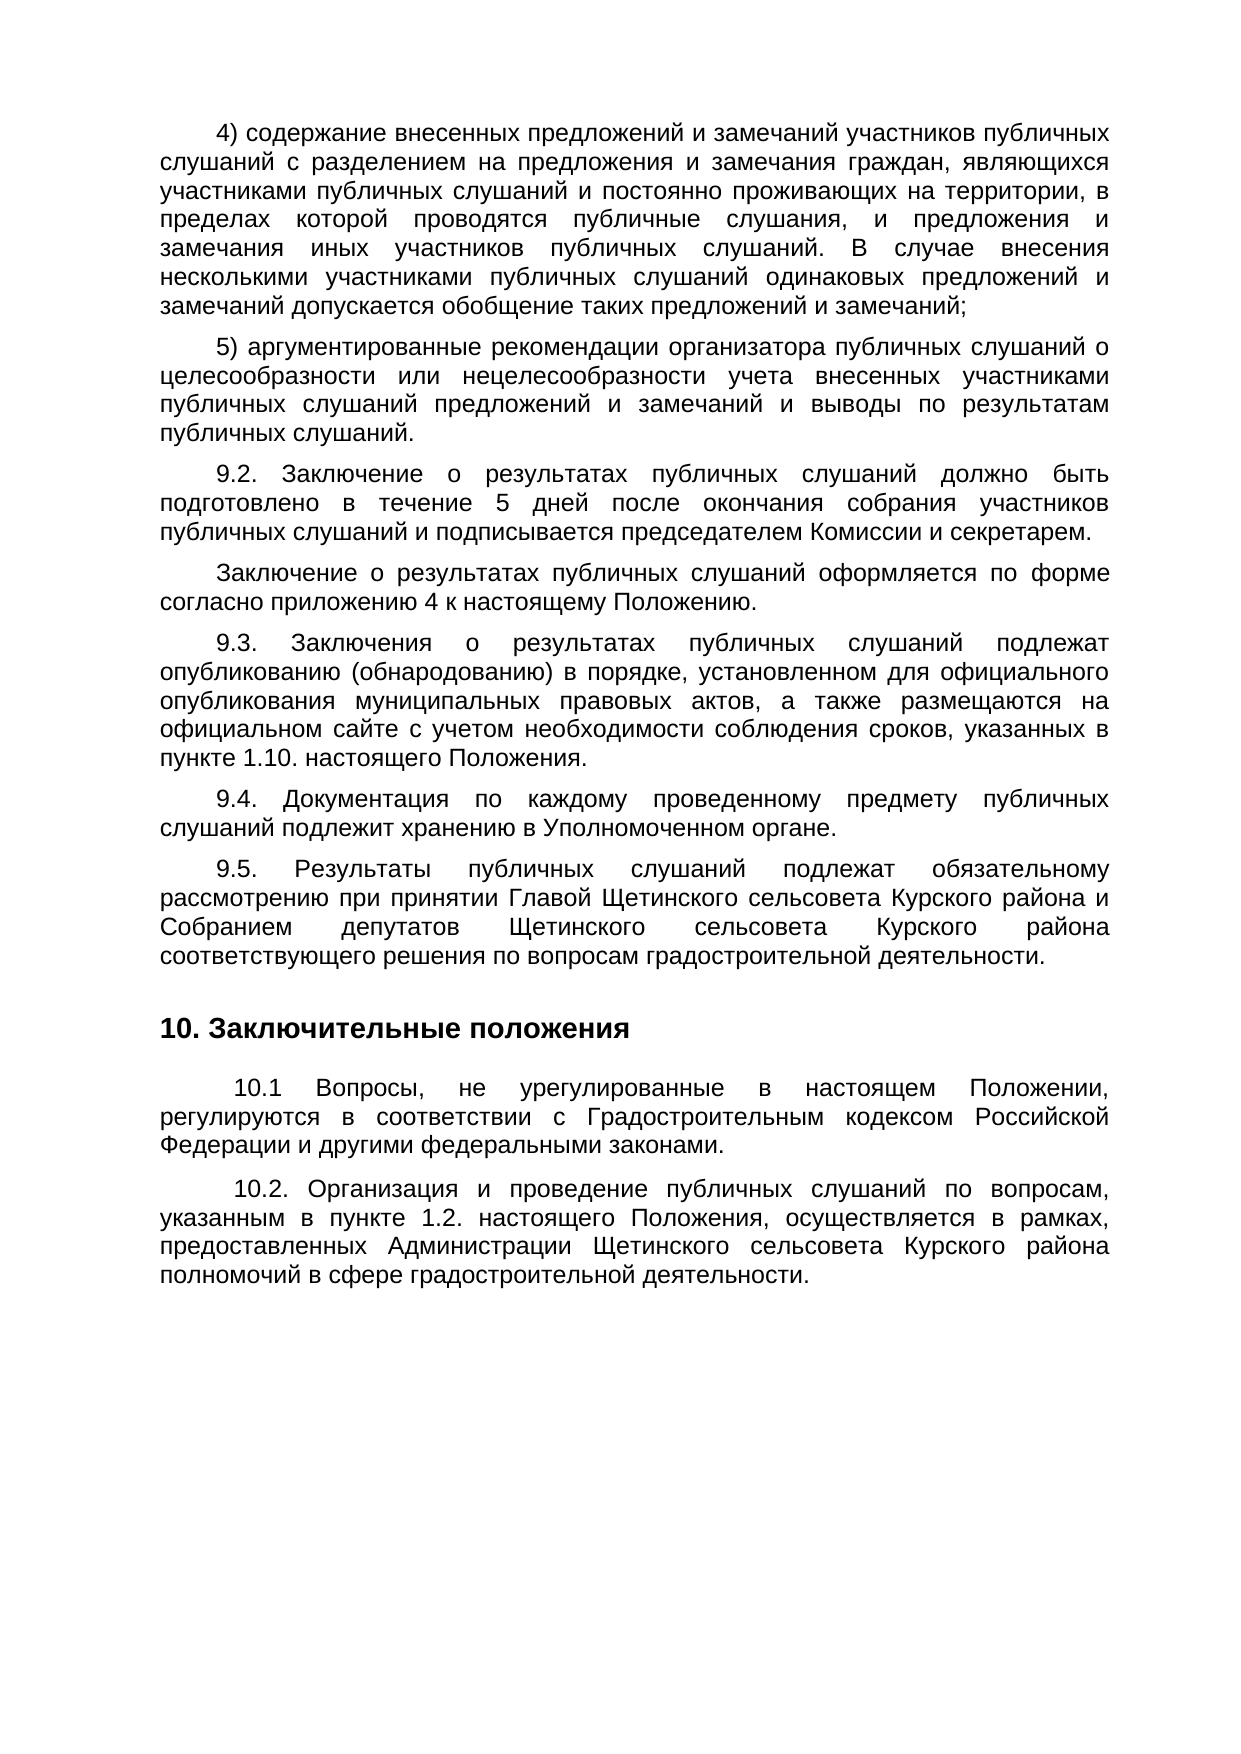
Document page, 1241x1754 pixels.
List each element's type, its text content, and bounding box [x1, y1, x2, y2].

text 4) содержание внесенных предложений и замечаний участников публичных слушаний с разделением на предложения и замечания граждан, являющихся участниками публичных слушаний и постоянно проживающих на территории, в пределах которой проводятся публичные слушания, и предложения и замечания иных участников публичных слушаний. В случае внесения несколькими участниками публичных слушаний одинаковых предложений и замечаний допускается обобщение таких предложений и замечаний; [159, 118, 1110, 319]
text 9.2. Заключение о результатах публичных слушаний должно быть подготовлено в течение 5 дней после окончания собрания участников публичных слушаний и подписывается председателем Комиссии и секретарем. [159, 459, 1110, 546]
text Заключение о результатах публичных слушаний оформляется по форме согласно приложению 4 к настоящему Положению. [159, 558, 1110, 616]
text 10.1 Вопросы, не урегулированные в настоящем Положении, регулируются в соответствии с Градостроительным кодексом Российской Федерации и другими федеральными законами. [159, 1073, 1110, 1159]
text 10.2. Организация и проведение публичных слушаний по вопросам, указанным в пункте 1.2. настоящего Положения, осуществляется в рамках, предоставленных Администрации Щетинского сельсовета Курского района полномочий в сфере градостроительной деятельности. [159, 1174, 1110, 1289]
text 9.3. Заключения о результатах публичных слушаний подлежат опубликованию (обнародованию) в порядке, установленном для официального опубликования муниципальных правовых актов, а также размещаются на официальном сайте с учетом необходимости соблюдения сроков, указанных в пункте 1.10. настоящего Положения. [159, 628, 1110, 772]
text 5) аргументированные рекомендации организатора публичных слушаний о целесообразности или нецелесообразности учета внесенных участниками публичных слушаний предложений и замечаний и выводы по результатам публичных слушаний. [159, 332, 1110, 447]
text 9.4. Документация по каждому проведенному предмету публичных слушаний подлежит хранению в Уполномоченном органе. [159, 784, 1110, 842]
text 10. Заключительные положения [159, 1011, 1110, 1044]
text 9.5. Результаты публичных слушаний подлежат обязательному рассмотрению при принятии Главой Щетинского сельсовета Курского района и Собранием депутатов Щетинского сельсовета Курского района соответствующего решения по вопросам градостроительной деятельности. [159, 854, 1110, 969]
